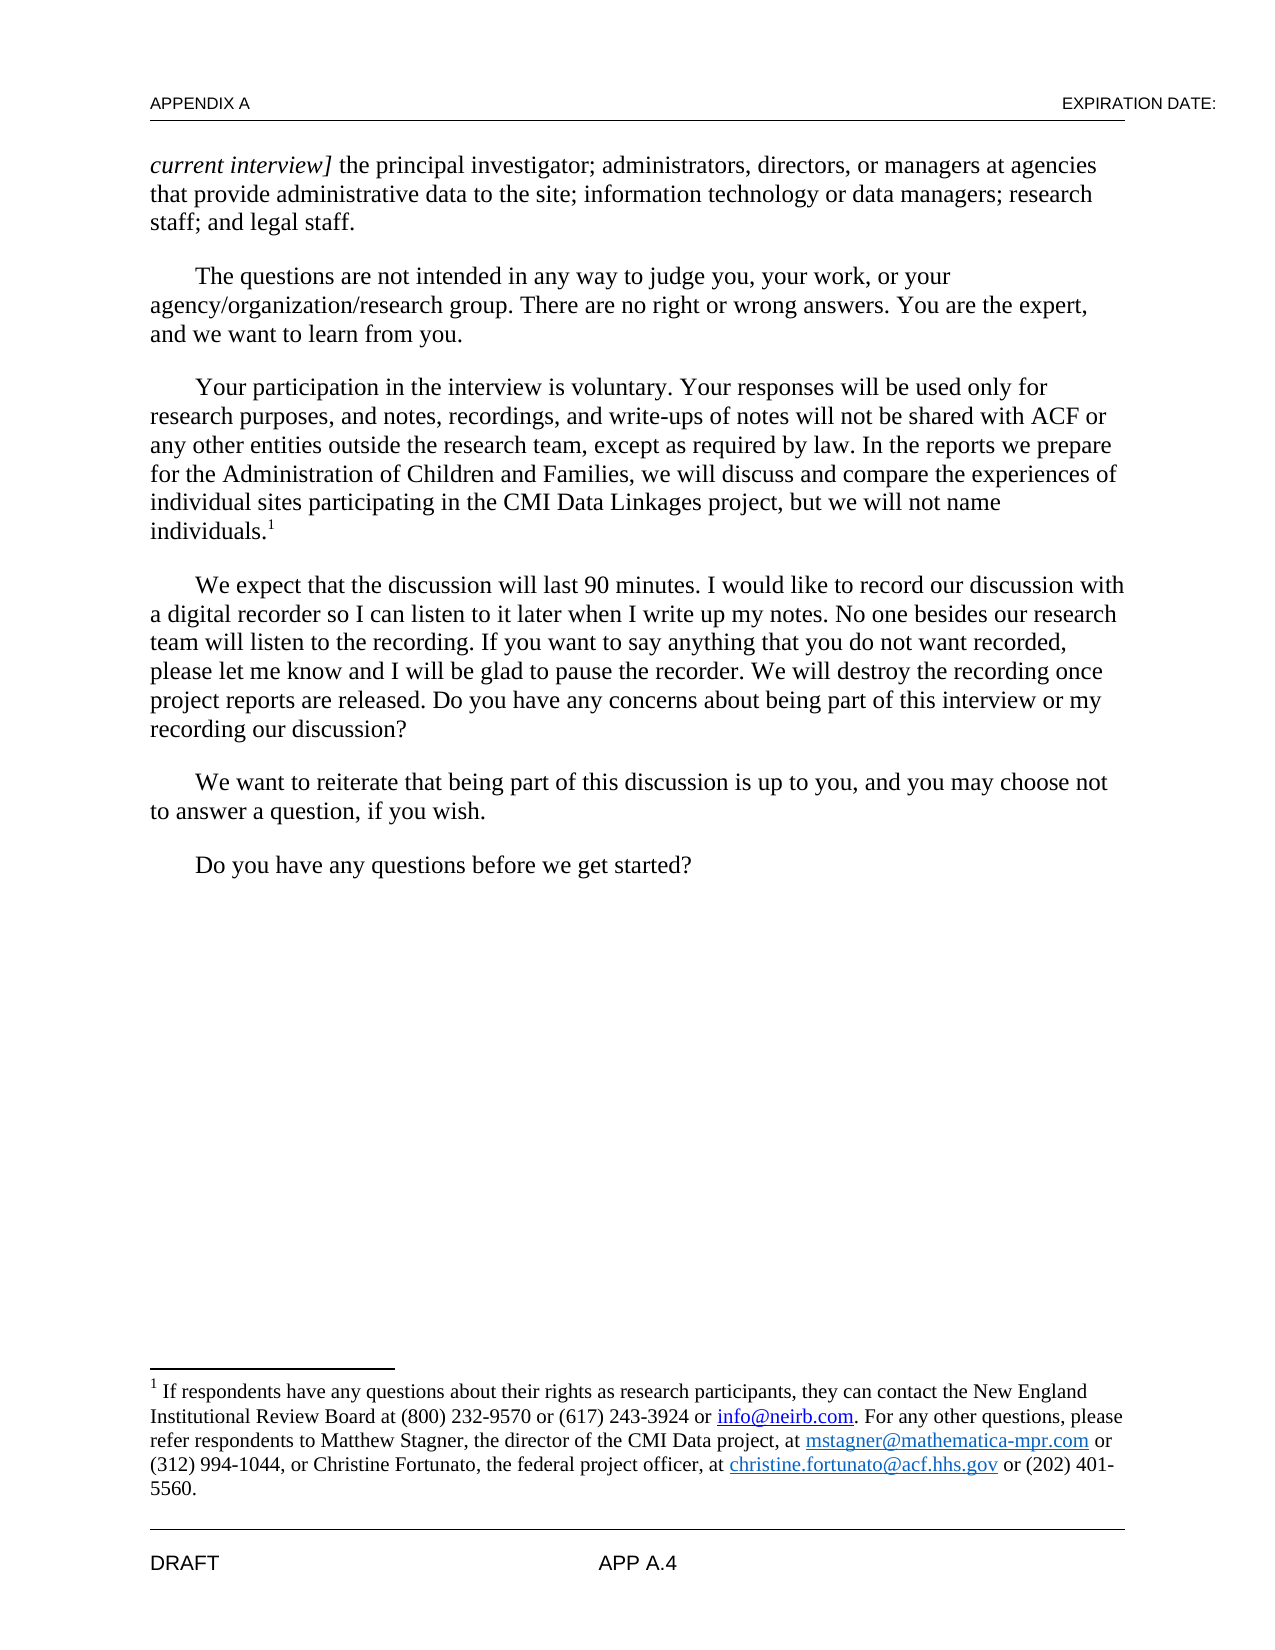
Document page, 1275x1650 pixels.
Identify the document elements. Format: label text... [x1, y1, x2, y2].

text We expect that the discussion will last 90 minutes. I would like to record our discussion with a digital recorder so I can listen to it later when I write up my notes. No one besides our research team will listen to the recording. If you want to say anything that you do not want recorded, please let me know and I will be glad to pause the recorder. We will destroy the recording once project reports are released. Do you have any concerns about being part of this interview or my recording our discussion? [150, 570, 1125, 742]
text The questions are not intended in any way to judge you, your work, or your agency/organization/research group. There are no right or wrong answers. You are the expert, and we want to learn from you. [150, 261, 1125, 347]
text Do you have any questions before we get started? [150, 850, 1125, 879]
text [150, 150, 1125, 236]
text Your participation in the interview is voluntary. Your responses will be used only for research purposes, and notes, recordings, and write-ups of notes will not be shared with ACF or any other entities outside the research team, except as required by law. In the reports we prepare for the Administration of Children and Families, we will discuss and compare the experiences of individual sites participating in the CMI Data Linkages project, but we will not name individuals. [150, 372, 1125, 545]
text We want to reiterate that being part of this discussion is up to you, and you may choose not to answer a question, if you wish. [150, 767, 1125, 825]
